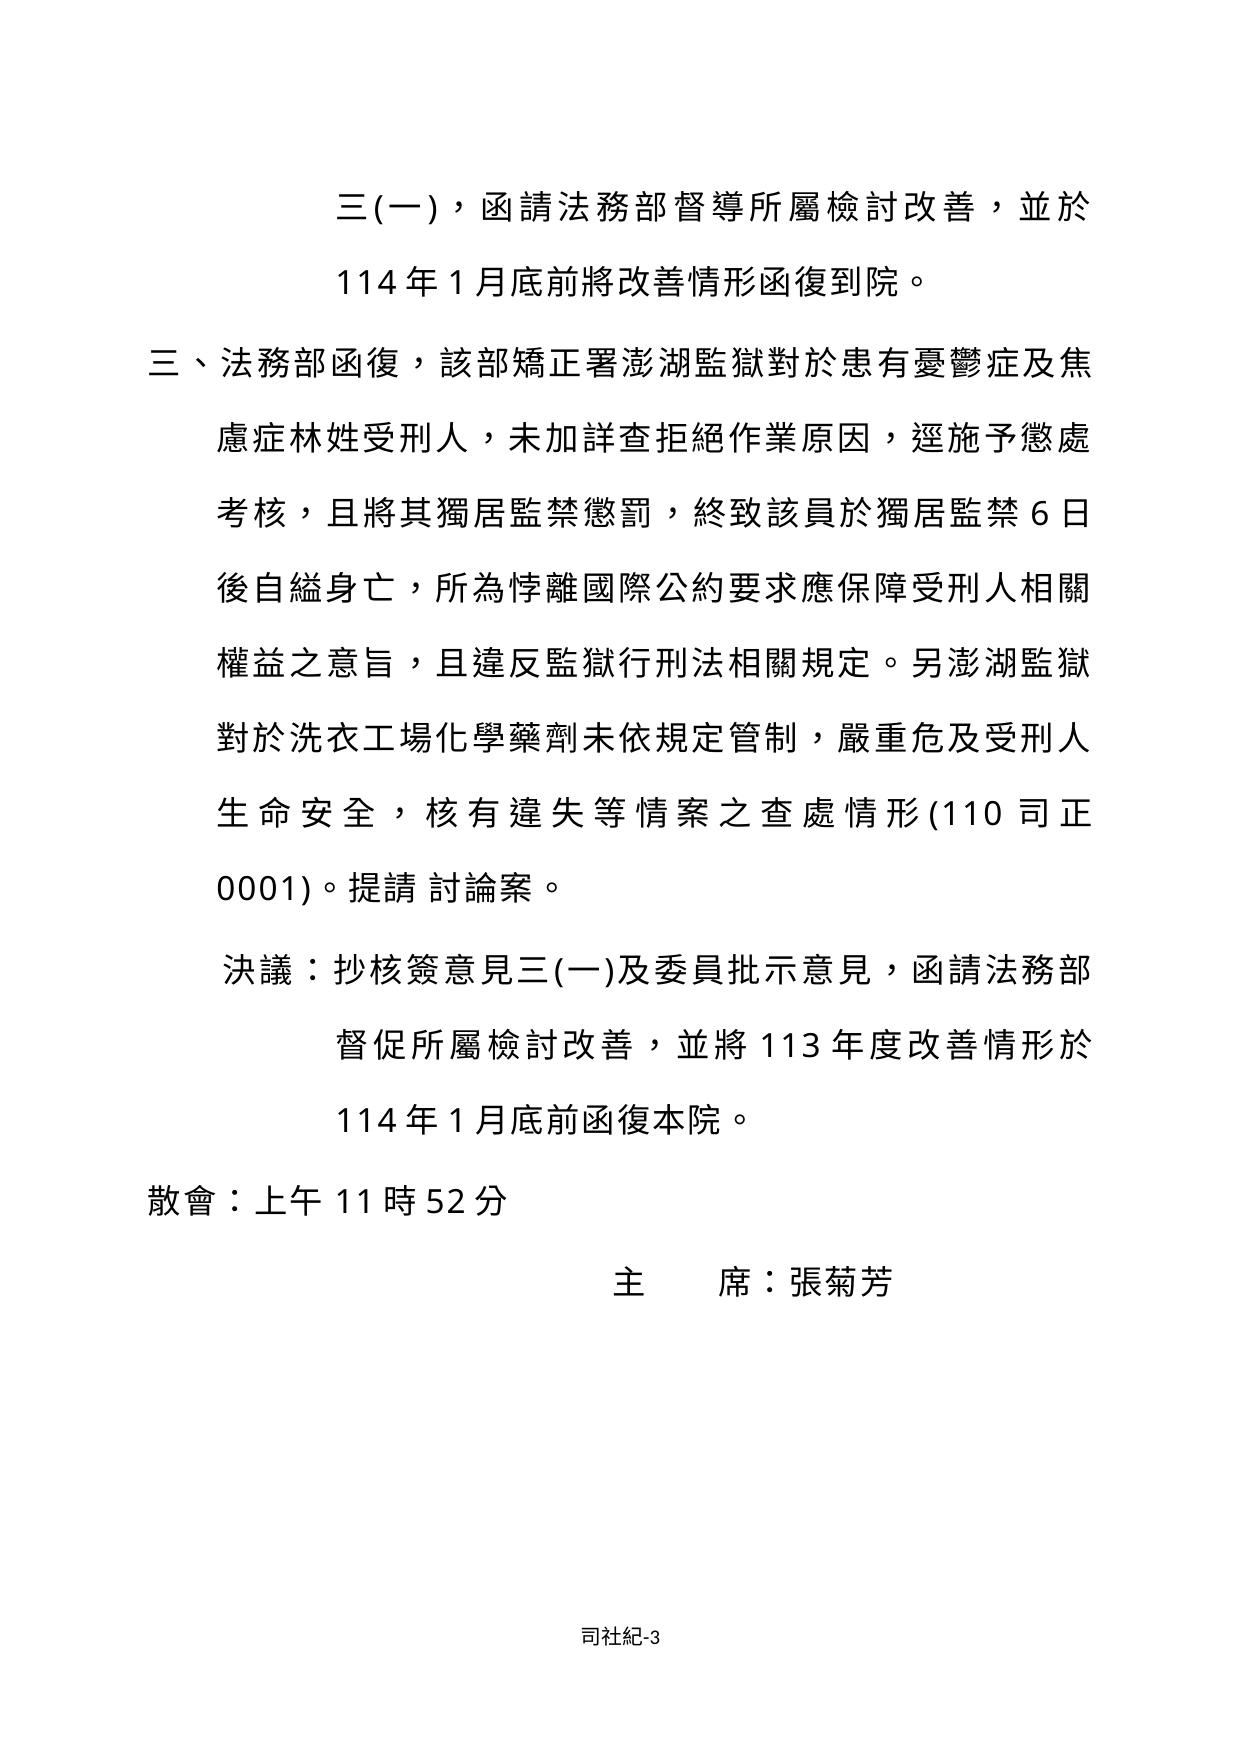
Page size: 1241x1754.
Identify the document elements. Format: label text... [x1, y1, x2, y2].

text 三、法務部函復，該部矯正署澎湖監獄對於患有憂鬱症及焦慮症林姓受刑人，未加詳查拒絕作業原因，逕施予懲處考核，且將其獨居監禁懲罰，終致該員於獨居監禁6日後自縊身亡，所為悖離國際公約要求應保障受刑人相關權益之意旨，且違反監獄行刑法相關規定。另澎湖監獄對於洗衣工場化學藥劑未依規定管制，嚴重危及受刑人生命安全，核有違失等情案之查處情形(110司正0001)。提請 討論案。 [139, 322, 1101, 926]
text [214, 166, 1101, 320]
text 散會：上午 11時52分 [139, 1159, 1101, 1238]
text 決議：抄核簽意見三(一)及委員批示意見，函請法務部督促所屬檢討改善，並將113年度改善情形於114年1月底前函復本院。 [214, 928, 1101, 1157]
text 主 席：張菊芳 [214, 1241, 1101, 1318]
